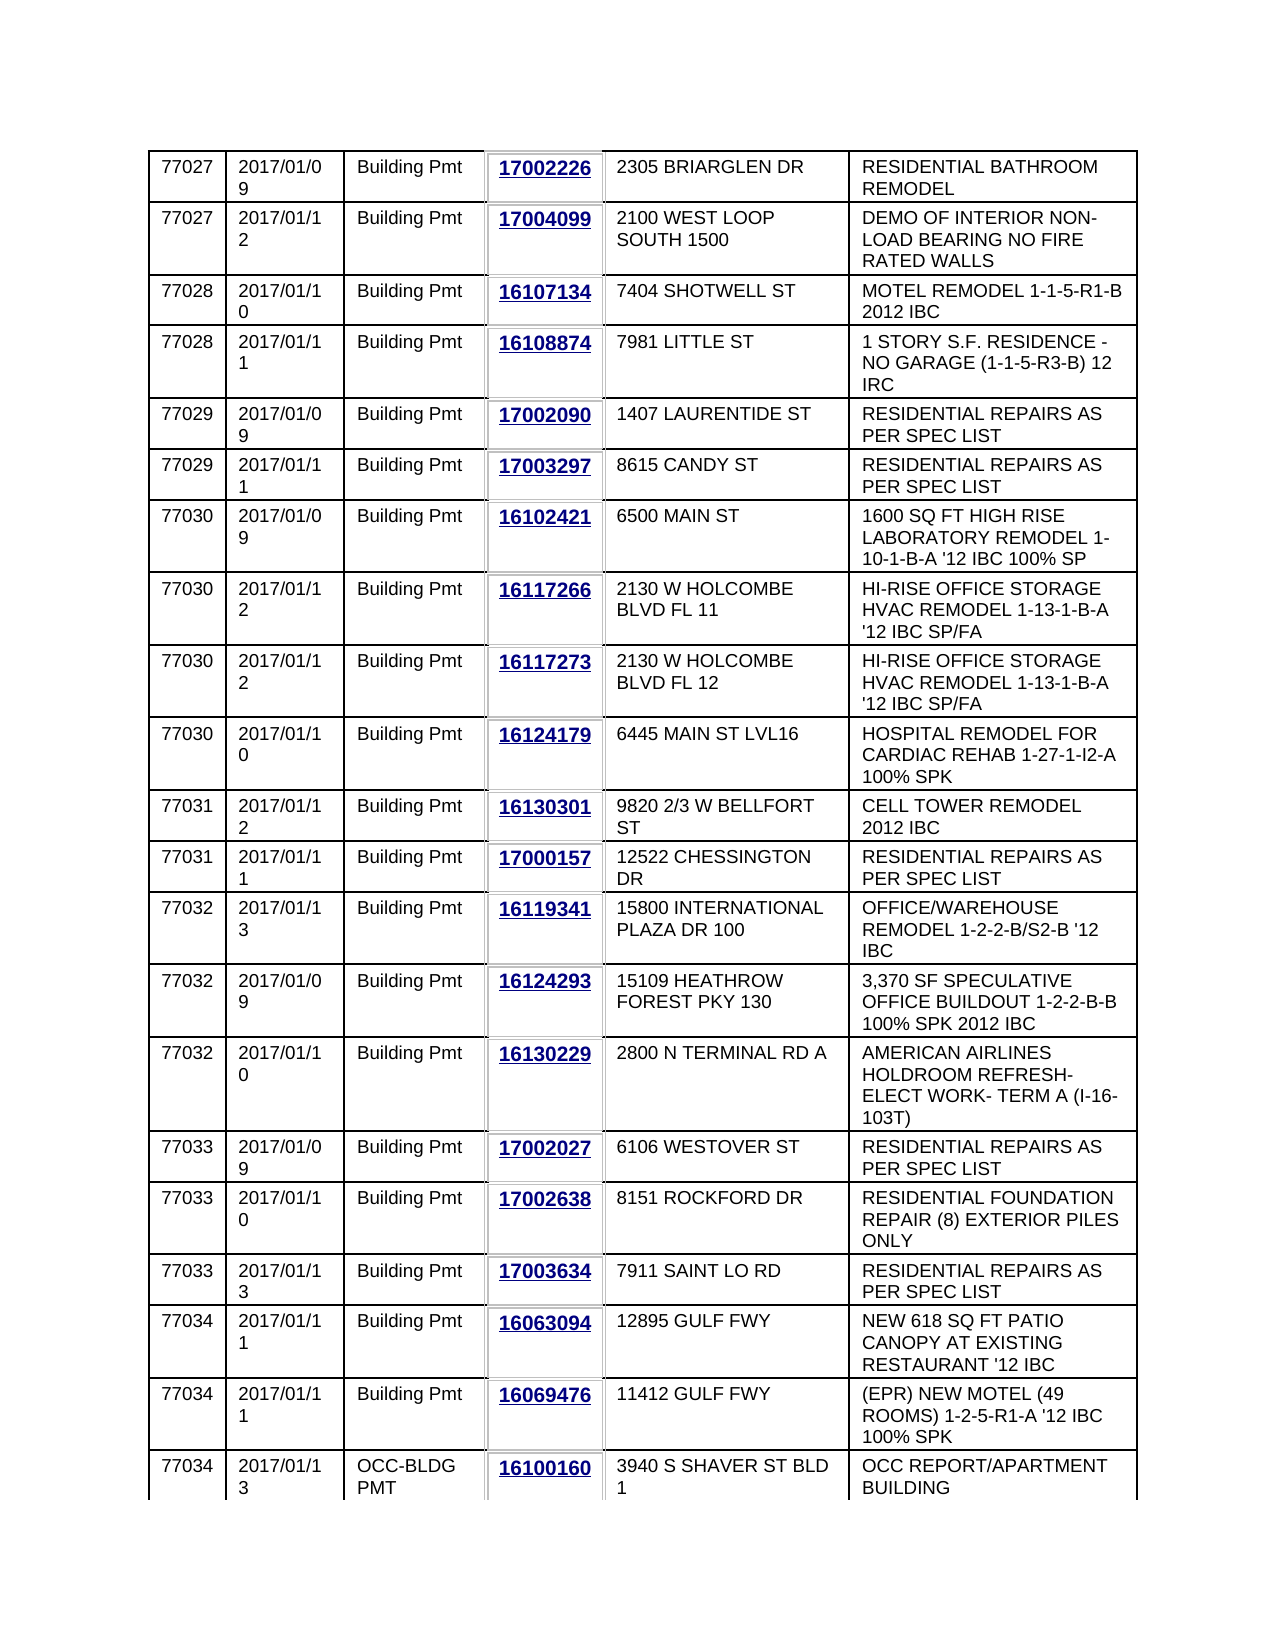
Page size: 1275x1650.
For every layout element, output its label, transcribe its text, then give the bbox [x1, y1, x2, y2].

table_cell 2017/01/11 [227, 1306, 343, 1377]
table_cell 77033 [150, 1255, 225, 1304]
table_cell 2017/01/12 [227, 646, 343, 716]
table_cell Building Pmt [345, 1132, 484, 1181]
table_cell 77028 [150, 326, 225, 397]
table_cell 16100160 [489, 1454, 602, 1500]
table_cell 16117266 [489, 576, 602, 644]
table_cell RESIDENTIAL REPAIRS AS PER SPEC LIST [850, 842, 1136, 891]
table_cell 2305 BRIARGLEN DR [606, 152, 848, 201]
table_cell 77027 [150, 203, 225, 273]
table_cell OFFICE/WAREHOUSE REMODEL 1-2-2-B/S2-B '12 IBC [850, 893, 1136, 963]
table_cell 2800 N TERMINAL RD A [606, 1038, 848, 1130]
table_cell 17004099 [489, 206, 602, 273]
table_cell 1600 SQ FT HIGH RISE LABORATORY REMODEL 1-10-1-B-A '12 IBC 100% SP [850, 501, 1136, 571]
table_cell 9820 2/3 W BELLFORT ST [606, 791, 848, 840]
table_cell 2017/01/12 [227, 203, 343, 273]
table_cell 16124293 [489, 968, 602, 1036]
table_cell MOTEL REMODEL 1-1-5-R1-B 2012 IBC [850, 276, 1136, 324]
table_cell Building Pmt [345, 203, 484, 273]
table_cell OCC-BLDG PMT [345, 1451, 484, 1500]
table_cell 77031 [150, 842, 225, 891]
table_cell 77031 [150, 791, 225, 840]
table_cell RESIDENTIAL REPAIRS AS PER SPEC LIST [850, 450, 1136, 499]
table_cell 77034 [150, 1379, 225, 1449]
table_cell 77032 [150, 965, 225, 1036]
table_cell 77028 [150, 276, 225, 324]
table_cell 2017/01/12 [227, 573, 343, 644]
table_cell Building Pmt [345, 1255, 484, 1304]
table_cell 2017/01/09 [227, 152, 343, 201]
table_cell 77029 [150, 399, 225, 448]
table_cell 77029 [150, 450, 225, 499]
table_cell 7981 LITTLE ST [606, 326, 848, 397]
table_cell 17002638 [489, 1185, 602, 1253]
table_cell RESIDENTIAL REPAIRS AS PER SPEC LIST [850, 1255, 1136, 1304]
table_cell 17000157 [489, 845, 602, 891]
table_cell RESIDENTIAL REPAIRS AS PER SPEC LIST [850, 399, 1136, 448]
table_cell 77033 [150, 1132, 225, 1181]
table_cell 2017/01/09 [227, 501, 343, 571]
table_cell NEW 618 SQ FT PATIO CANOPY AT EXISTING RESTAURANT '12 IBC [850, 1306, 1136, 1377]
table_cell 16063094 [489, 1309, 602, 1377]
table_cell 2017/01/10 [227, 276, 343, 324]
table_cell 2017/01/13 [227, 1451, 343, 1500]
table_cell 2100 WEST LOOP SOUTH 1500 [606, 203, 848, 273]
table_cell 2130 W HOLCOMBE BLVD FL 11 [606, 573, 848, 644]
table_cell 8615 CANDY ST [606, 450, 848, 499]
table_cell 16069476 [489, 1381, 602, 1449]
table_cell 16130301 [489, 793, 602, 840]
table_cell HI-RISE OFFICE STORAGE HVAC REMODEL 1-13-1-B-A '12 IBC SP/FA [850, 573, 1136, 644]
table_cell 3940 S SHAVER ST BLD 1 [606, 1451, 848, 1500]
table_cell 15800 INTERNATIONAL PLAZA DR 100 [606, 893, 848, 963]
table_cell 2017/01/09 [227, 965, 343, 1036]
table_cell 77032 [150, 1038, 225, 1130]
table_cell HOSPITAL REMODEL FOR CARDIAC REHAB 1-27-1-I2-A 100% SPK [850, 718, 1136, 789]
table_cell Building Pmt [345, 573, 484, 644]
table_cell 77030 [150, 573, 225, 644]
table_cell 16119341 [489, 895, 602, 963]
table_cell 17002027 [489, 1135, 602, 1181]
table_cell Building Pmt [345, 501, 484, 571]
table_cell 16117273 [489, 648, 602, 716]
table_cell 2017/01/13 [227, 1255, 343, 1304]
table_cell Building Pmt [345, 276, 484, 324]
table_cell 2017/01/10 [227, 1183, 343, 1253]
table_cell AMERICAN AIRLINES HOLDROOM REFRESH- ELECT WORK- TERM A (I-16-103T) [850, 1038, 1136, 1130]
table_cell Building Pmt [345, 1038, 484, 1130]
table_cell 77030 [150, 718, 225, 789]
table_cell Building Pmt [345, 152, 484, 201]
table_cell Building Pmt [345, 326, 484, 397]
table_cell 77032 [150, 893, 225, 963]
table_cell 7404 SHOTWELL ST [606, 276, 848, 324]
table_cell RESIDENTIAL REPAIRS AS PER SPEC LIST [850, 1132, 1136, 1181]
table_cell 8151 ROCKFORD DR [606, 1183, 848, 1253]
table_cell 2017/01/09 [227, 399, 343, 448]
table_cell 7911 SAINT LO RD [606, 1255, 848, 1304]
table_cell 1407 LAURENTIDE ST [606, 399, 848, 448]
table_cell 2017/01/10 [227, 1038, 343, 1130]
table_cell 77034 [150, 1451, 225, 1500]
table_cell RESIDENTIAL BATHROOM REMODEL [850, 152, 1136, 201]
table_cell Building Pmt [345, 893, 484, 963]
table_cell CELL TOWER REMODEL 2012 IBC [850, 791, 1136, 840]
table_cell 6106 WESTOVER ST [606, 1132, 848, 1181]
table_cell 2017/01/11 [227, 326, 343, 397]
table_cell 11412 GULF FWY [606, 1379, 848, 1449]
table_cell Building Pmt [345, 1183, 484, 1253]
table_cell 17003634 [489, 1258, 602, 1304]
table_cell 2017/01/11 [227, 450, 343, 499]
table_cell Building Pmt [345, 965, 484, 1036]
table_cell 17002090 [489, 402, 602, 448]
table_cell 2017/01/13 [227, 893, 343, 963]
table_cell 77030 [150, 646, 225, 716]
table_cell Building Pmt [345, 450, 484, 499]
table_cell 2017/01/10 [227, 718, 343, 789]
table_cell 16124179 [489, 721, 602, 789]
table_cell 12895 GULF FWY [606, 1306, 848, 1377]
table_cell 16102421 [489, 503, 602, 571]
table_cell Building Pmt [345, 646, 484, 716]
table_cell 2017/01/11 [227, 1379, 343, 1449]
table_cell (EPR) NEW MOTEL (49 ROOMS) 1-2-5-R1-A '12 IBC 100% SPK [850, 1379, 1136, 1449]
table_cell HI-RISE OFFICE STORAGE HVAC REMODEL 1-13-1-B-A '12 IBC SP/FA [850, 646, 1136, 716]
table_cell 2017/01/12 [227, 791, 343, 840]
table_cell Building Pmt [345, 1379, 484, 1449]
table_cell Building Pmt [345, 718, 484, 789]
table_cell 17002226 [489, 155, 602, 201]
table_cell 2017/01/09 [227, 1132, 343, 1181]
table_cell 77034 [150, 1306, 225, 1377]
table_cell 6445 MAIN ST LVL16 [606, 718, 848, 789]
table_cell 12522 CHESSINGTON DR [606, 842, 848, 891]
table_cell 15109 HEATHROW FOREST PKY 130 [606, 965, 848, 1036]
table_cell 2017/01/11 [227, 842, 343, 891]
table_cell 77027 [150, 152, 225, 201]
table_cell RESIDENTIAL FOUNDATION REPAIR (8) EXTERIOR PILES ONLY [850, 1183, 1136, 1253]
table_cell Building Pmt [345, 791, 484, 840]
table_cell Building Pmt [345, 1306, 484, 1377]
table_cell 77030 [150, 501, 225, 571]
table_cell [850, 1451, 1136, 1500]
table_cell 3,370 SF SPECULATIVE OFFICE BUILDOUT 1-2-2-B-B 100% SPK 2012 IBC [850, 965, 1136, 1036]
table_cell 6500 MAIN ST [606, 501, 848, 571]
table_cell DEMO OF INTERIOR NON-LOAD BEARING NO FIRE RATED WALLS [850, 203, 1136, 273]
table_cell 77033 [150, 1183, 225, 1253]
table_cell 16107134 [489, 278, 602, 324]
table_cell 2130 W HOLCOMBE BLVD FL 12 [606, 646, 848, 716]
table_cell 17003297 [489, 453, 602, 499]
table_cell Building Pmt [345, 399, 484, 448]
table_cell 1 STORY S.F. RESIDENCE - NO GARAGE (1-1-5-R3-B) 12 IRC [850, 326, 1136, 397]
table_cell 16108874 [489, 329, 602, 397]
table_cell 16130229 [489, 1040, 602, 1130]
table_cell Building Pmt [345, 842, 484, 891]
